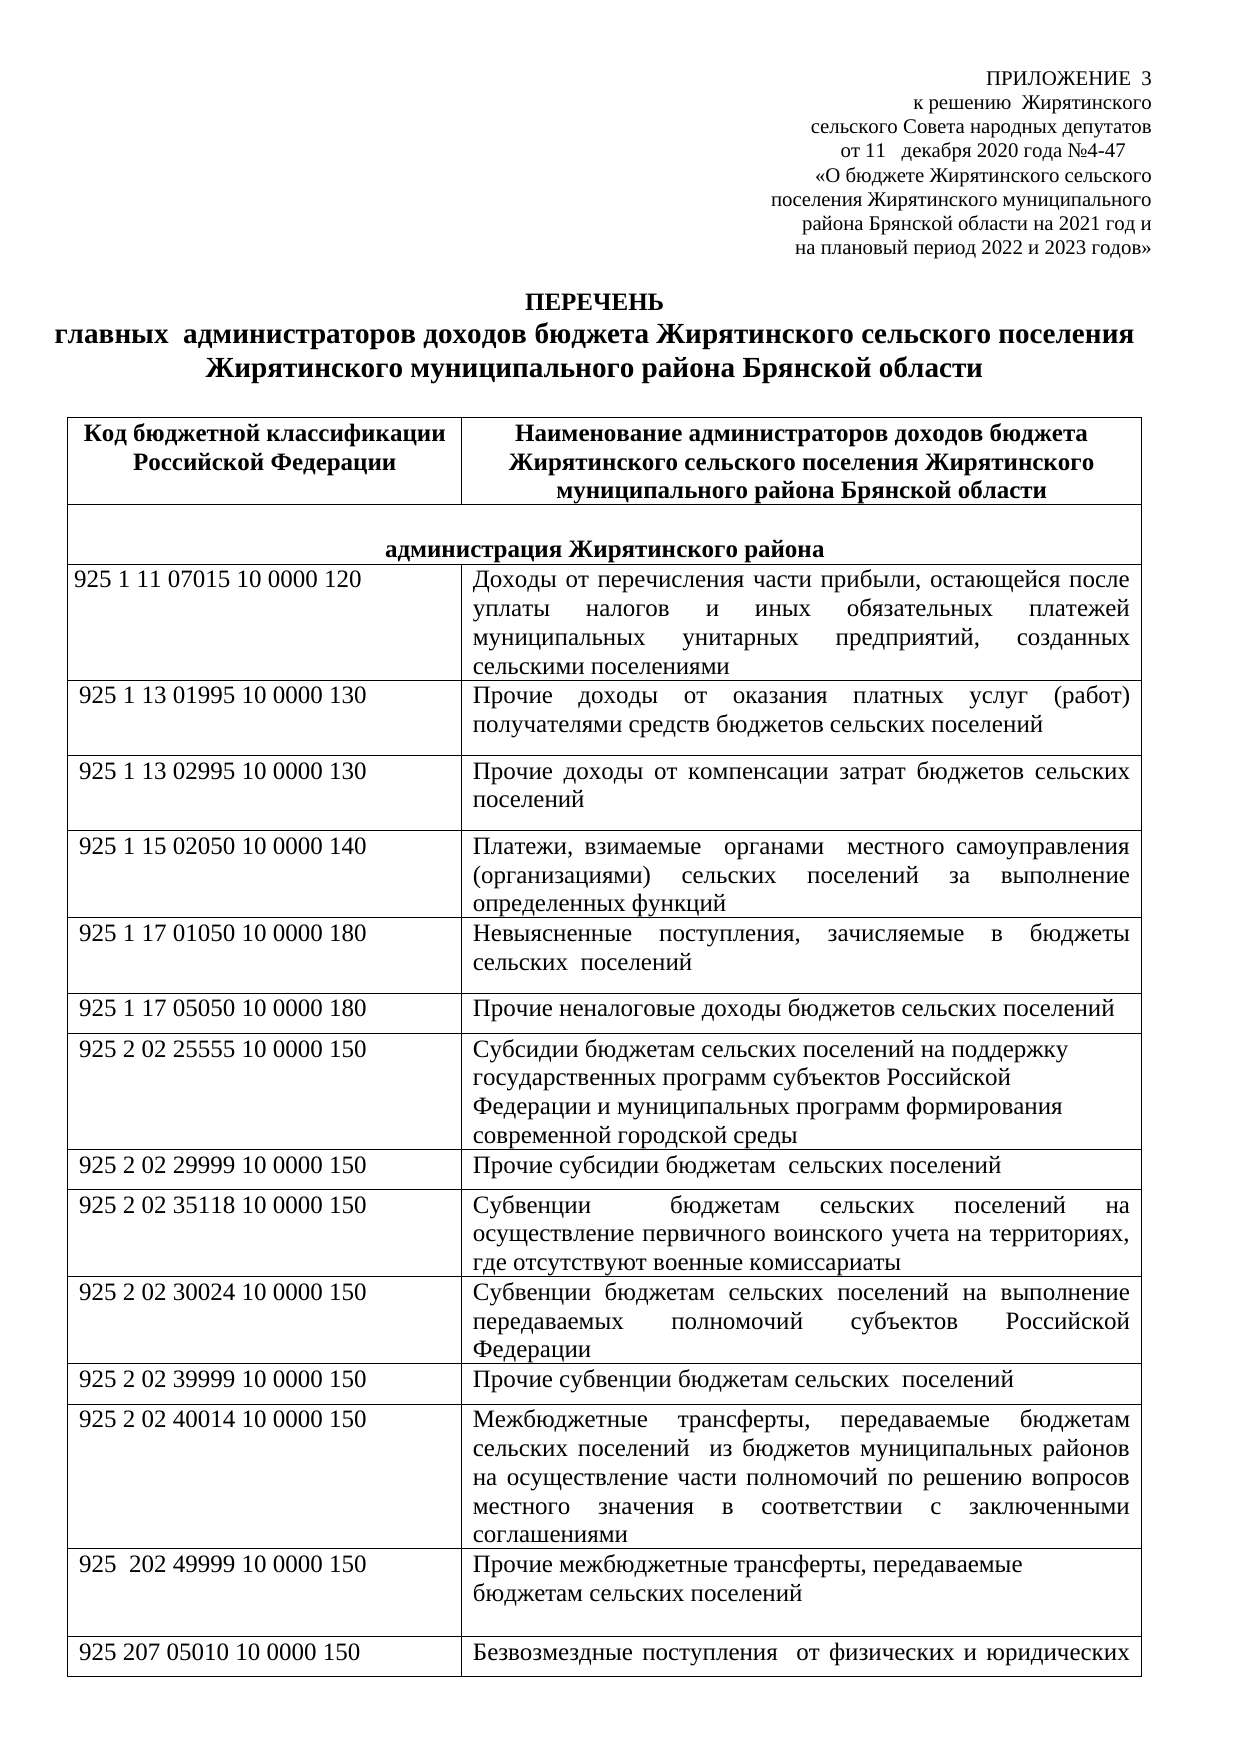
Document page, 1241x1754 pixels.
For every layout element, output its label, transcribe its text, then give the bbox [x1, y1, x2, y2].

text главных администраторов доходов бюджета Жирятинского сельского поселения Жирятинского муниципального района Брянской области [37, 316, 1152, 383]
table_cell 925 2 02 35118 10 0000 150 [68, 1190, 461, 1276]
table_cell 925 2 02 29999 10 0000 150 [68, 1150, 461, 1189]
table_cell 925 2 02 25555 10 0000 150 [68, 1034, 461, 1149]
table_cell Прочие доходы от компенсации затрат бюджетов сельских поселений [462, 756, 1141, 830]
text ПЕРЕЧЕНЬ [37, 287, 1152, 316]
table_header Наименование администраторов доходов бюджета Жирятинского сельского поселения Жирятинского муниципального района Брянской области [462, 418, 1141, 504]
table_cell Прочие неналоговые доходы бюджетов сельских поселений [462, 994, 1141, 1033]
table_cell Межбюджетные трансферты, передаваемые бюджетам сельских поселений из бюджетов муниципальных районов на осуществление части полномочий по решению вопросов местного значения в соответствии с заключенными соглашениями [462, 1405, 1141, 1548]
table_cell 925 2 02 30024 10 0000 150 [68, 1277, 461, 1363]
text к решению Жирятинского [37, 90, 1152, 114]
table_cell администрация Жирятинского района [68, 505, 1141, 563]
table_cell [462, 1637, 1141, 1676]
table_cell 925 2 02 39999 10 0000 150 [68, 1364, 461, 1403]
table_cell Субвенции бюджетам сельских поселений на выполнение передаваемых полномочий субъектов Российской Федерации [462, 1277, 1141, 1363]
table_cell Невыясненные поступления, зачисляемые в бюджеты сельских поселений [462, 918, 1141, 992]
table_cell Прочие доходы от оказания платных услуг (работ) получателями средств бюджетов сельских поселений [462, 681, 1141, 755]
table_cell 925 1 15 02050 10 0000 140 [68, 831, 461, 917]
table_cell 925 202 49999 10 0000 150 [68, 1549, 461, 1636]
text от 11 декабря 2020 года №4-47 . [37, 138, 1152, 162]
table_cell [68, 1637, 461, 1676]
table_cell Прочие субсидии бюджетам сельских поселений [462, 1150, 1141, 1189]
table_cell 925 1 17 05050 10 0000 180 [68, 994, 461, 1033]
table_cell 925 1 13 01995 10 0000 130 [68, 681, 461, 755]
table_header Код бюджетной классификации Российской Федерации [68, 418, 461, 504]
table_cell Платежи, взимаемые органами местного самоуправления (организациями) сельских поселений за выполнение определенных функций [462, 831, 1141, 917]
table_cell 925 2 02 40014 10 0000 150 [68, 1405, 461, 1548]
text района Брянской области на 2021 год и [37, 211, 1152, 235]
table_cell 925 1 17 01050 10 0000 180 [68, 918, 461, 992]
text «О бюджете Жирятинского сельского [37, 162, 1152, 187]
text поселения Жирятинского муниципального [37, 187, 1152, 211]
table_cell Прочие субвенции бюджетам сельских поселений [462, 1364, 1141, 1403]
table_cell 925 1 13 02995 10 0000 130 [68, 756, 461, 830]
table_cell Субвенции бюджетам сельских поселений на осуществление первичного воинского учета на территориях, где отсутствуют военные комиссариаты [462, 1190, 1141, 1276]
table_cell Доходы от перечисления части прибыли, остающейся после уплаты налогов и иных обязательных платежей муниципальных унитарных предприятий, созданных сельскими поселениями [462, 565, 1141, 679]
text ПРИЛОЖЕНИЕ 3 [37, 66, 1152, 90]
table_cell Прочие межбюджетные трансферты, передаваемые бюджетам сельских поселений [462, 1549, 1141, 1636]
text на плановый период 2022 и 2023 годов» [37, 235, 1152, 259]
table_cell 925 1 11 07015 10 0000 120 [68, 565, 461, 679]
table_cell Субсидии бюджетам сельских поселений на поддержку государственных программ субъектов Российской Федерации и муниципальных программ формирования современной городской среды [462, 1034, 1141, 1149]
text сельского Совета народных депутатов [37, 114, 1152, 138]
